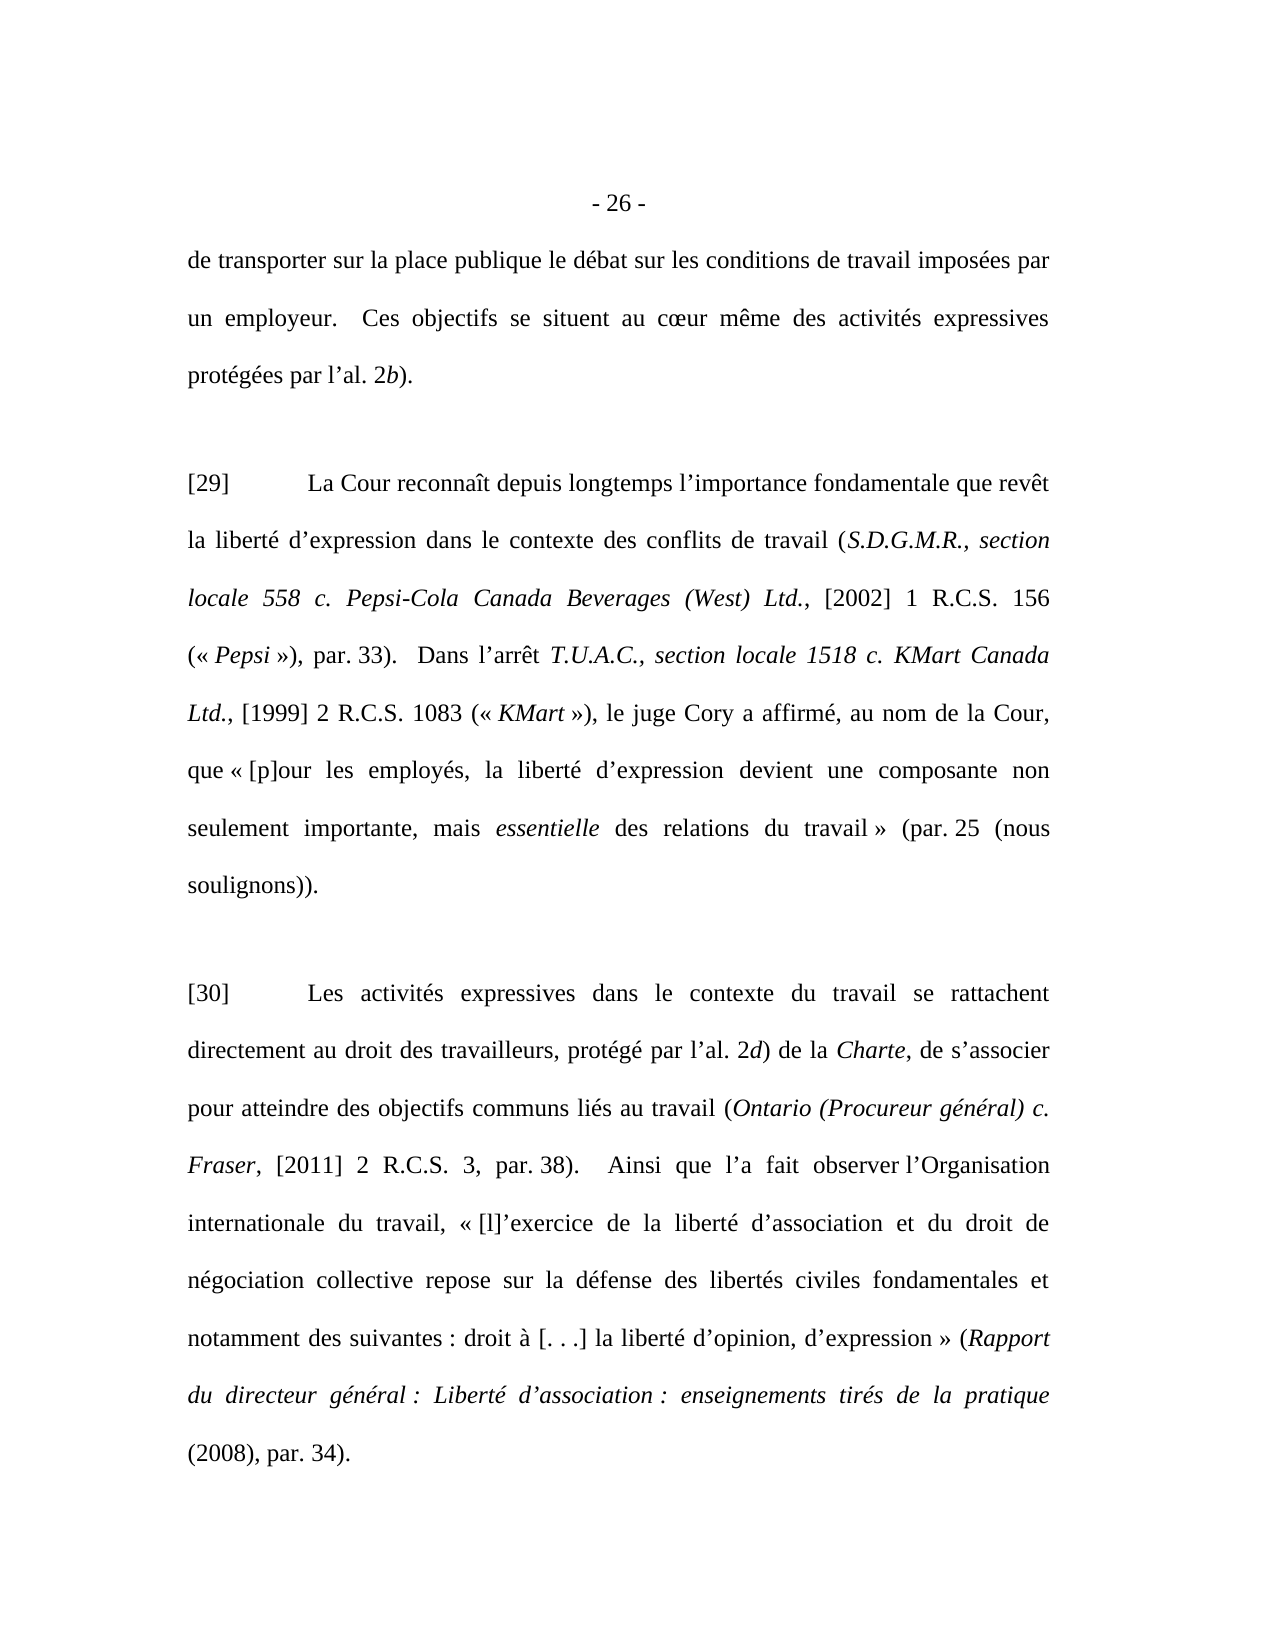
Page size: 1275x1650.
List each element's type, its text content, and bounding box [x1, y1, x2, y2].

text Les activités expressives dans le contexte du travail se rattachent directement au droit des travailleurs, protégé par l’al. 2d) de la Charte, de s’associer pour atteindre des objectifs communs liés au travail (Ontario (Procureur général) c. Fraser, [2011] 2 R.C.S. 3, par. 38). Ainsi que l’a fait observer l’Organisation internationale du travail, « [l]’exercice de la liberté d’association et du droit de négociation collective repose sur la défense des libertés civiles fondamentales et notamment des suivantes : droit à [. . .] la liberté d’opinion, d’expression » (Rapport du directeur général : Liberté d’association : enseignements tirés de la pratique (2008), par. 34). [187, 978, 1050, 1466]
text La Cour reconnaît depuis longtemps l’importance fondamentale que revêt la liberté d’expression dans le contexte des conflits de travail (S.D.G.M.R., section locale 558 c. Pepsi-Cola Canada Beverages (West) Ltd., [2002] 1 R.C.S. 156 (« Pepsi »), par. 33). Dans l’arrêt T.U.A.C., section locale 1518 c. KMart Canada Ltd., [1999] 2 R.C.S. 1083 (« KMart »), le juge Cory a affirmé, au nom de la Cour, que « [p]our les employés, la liberté d’expression devient une composante non seulement importante, mais essentielle des relations du travail » (par. 25 (nous soulignons)). [187, 468, 1050, 899]
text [187, 245, 1050, 389]
